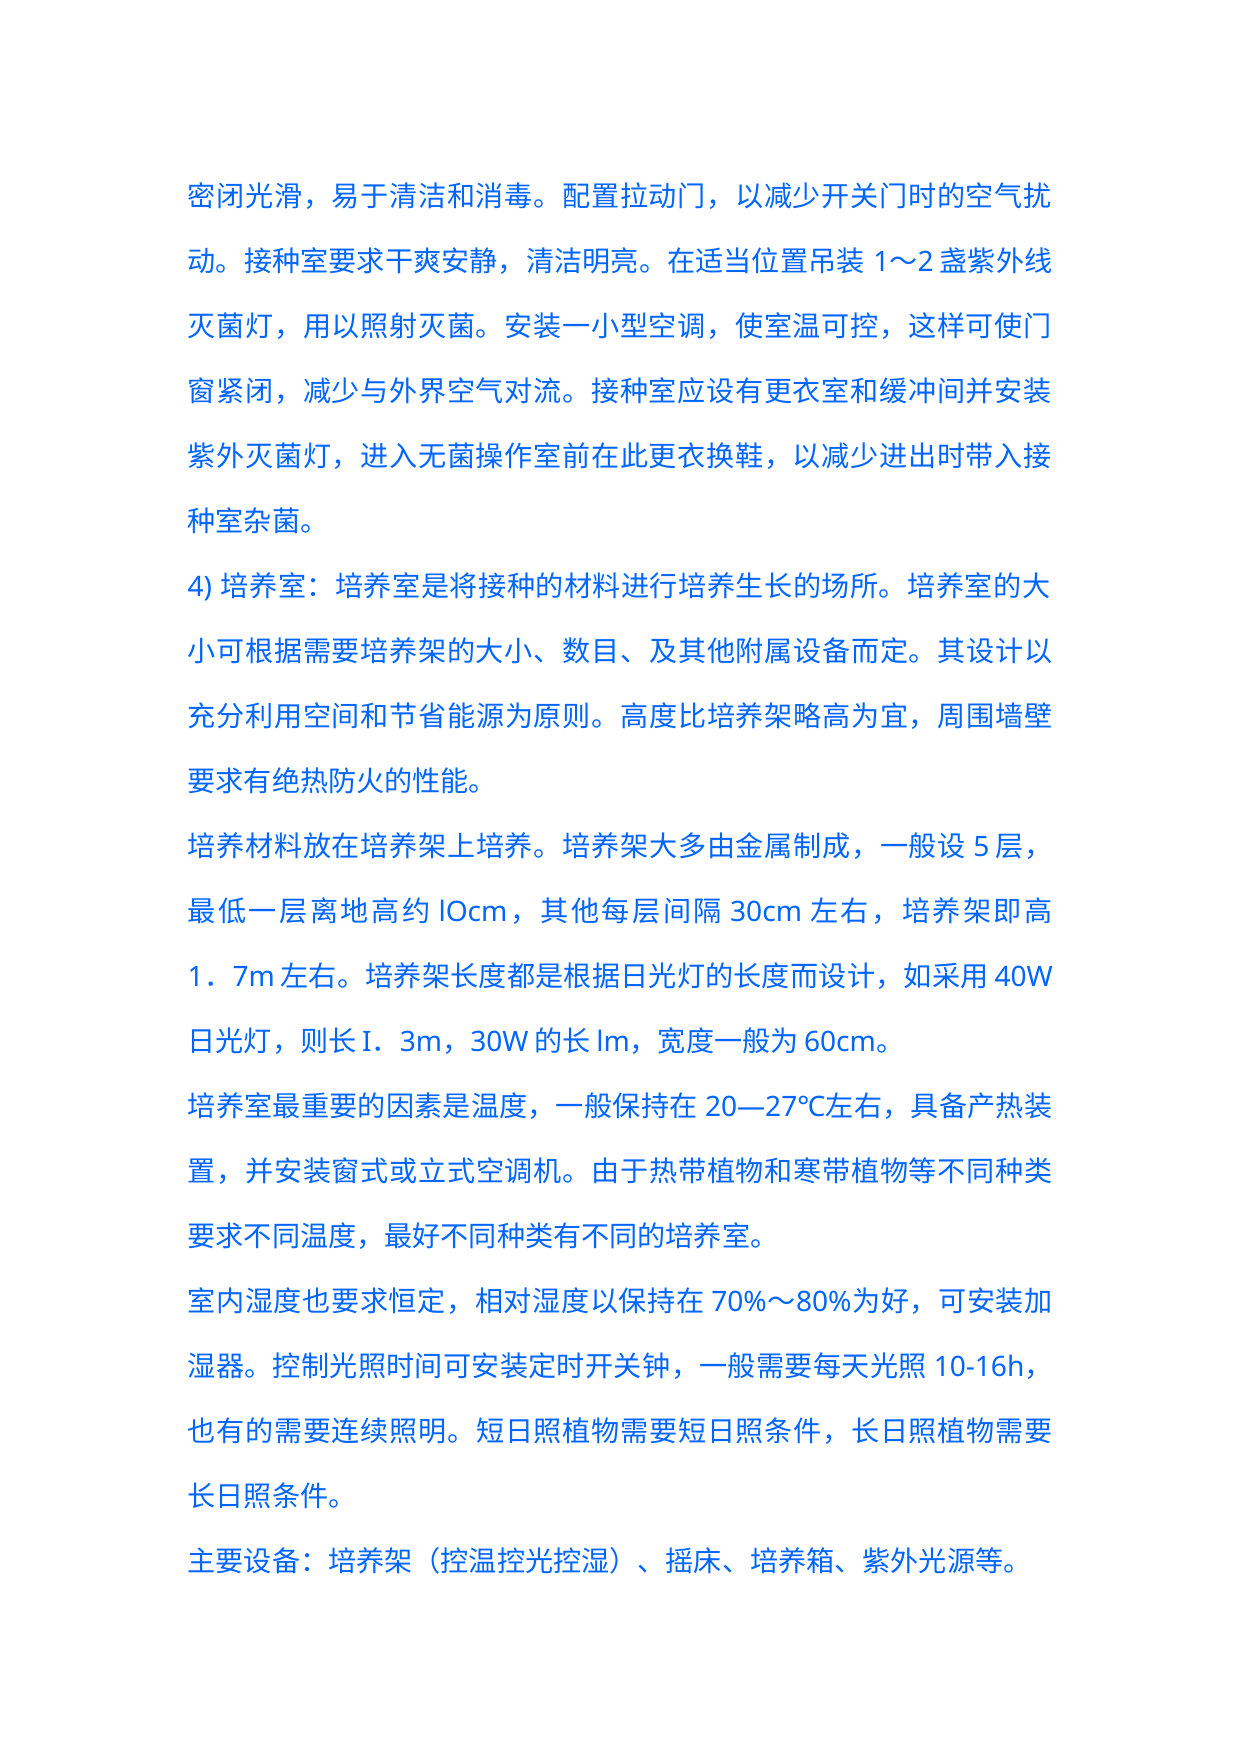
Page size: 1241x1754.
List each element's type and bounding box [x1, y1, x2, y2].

text [187, 162, 1053, 1592]
